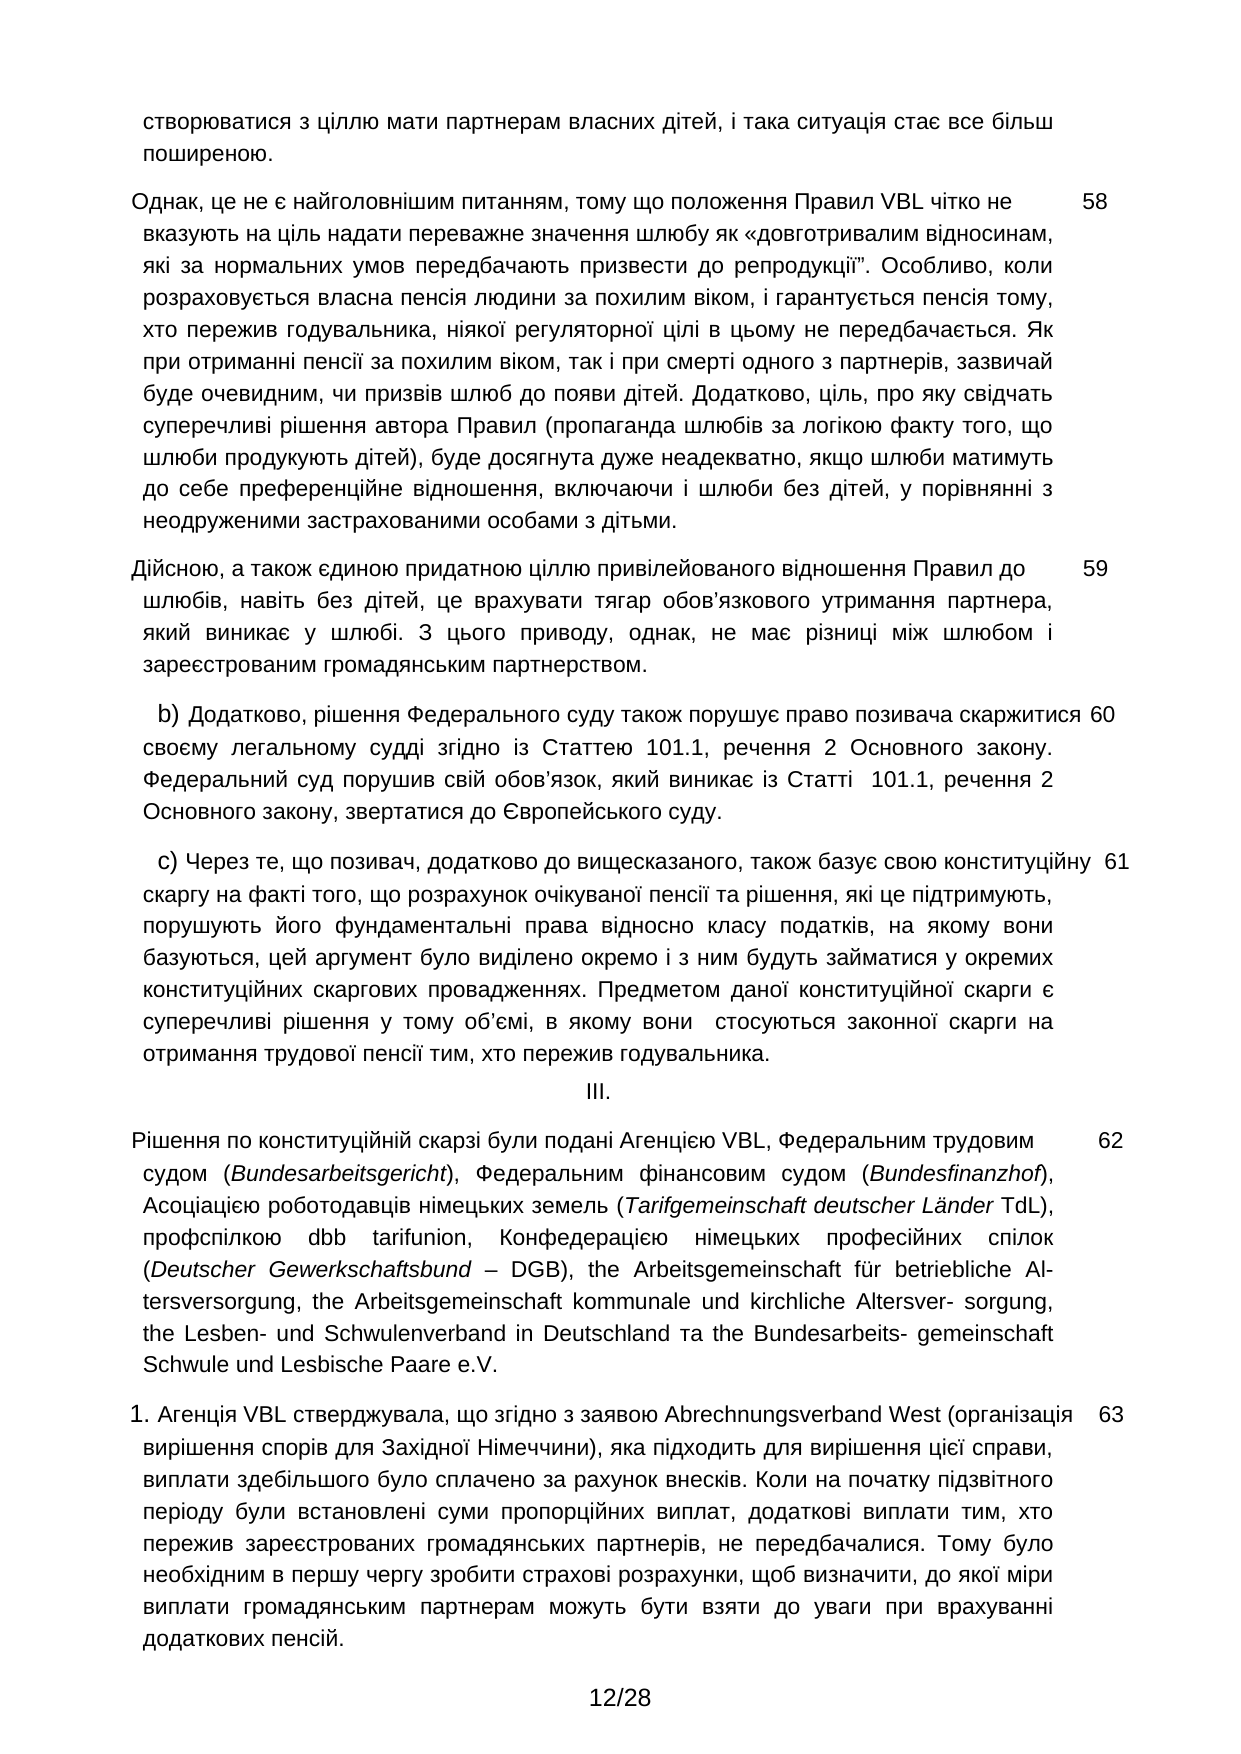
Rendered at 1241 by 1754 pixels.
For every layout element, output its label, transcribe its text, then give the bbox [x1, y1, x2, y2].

text скаргу на факті того, що розрахунок очікуваної пенсії та рішення, які це підтримують, порушують його фундаментальні права відносно класу податків, на якому вони базуються, цей аргумент було виділено окремо і з ним будуть займатися у окремих конституційних скаргових провадженнях. Предметом даної конституційної скарги є суперечливі рішення у тому об’ємі, в якому вони стосуються законної скарги на отримання трудової пенсії тим, хто пережив годувальника. [143, 881, 1054, 1066]
text Дійсною, а також єдиною придатною ціллю привілейованого відношення Правил до 59 [131, 555, 1152, 581]
text вказують на ціль надати переважне значення шлюбу як «довготривалим відносинам, які за нормальних умов передбачають призвести до репродукції”. Особливо, коли розраховується власна пенсія людини за похилим віком, і гарантується пенсія тому, хто пережив годувальника, ніякої регуляторної цілі в цьому не передбачається. Як при отриманні пенсії за похилим віком, так і при смерті одного з партнерів, зазвичай буде очевидним, чи призвів шлюб до появи дітей. Додатково, ціль, про яку свідчать суперечливі рішення автора Правил (пропаганда шлюбів за логікою факту того, що шлюби продукують дітей), буде досягнута дуже неадекватно, якщо шлюби матимуть до себе преференційне відношення, включаючи і шлюби без дітей, у порівнянні з неодруженими застрахованими особами з дітьми. [143, 220, 1054, 534]
text Рішення по конституційній скарзі були подані Агенцією VBL, Федеральним трудовим 62 [131, 1127, 1152, 1154]
text Однак, це не є найголовнішим питанням, тому що положення Правил VBL чітко не 58 [131, 188, 1152, 214]
text вирішення спорів для Західної Німеччини), яка підходить для вирішення цієї справи, виплати здебільшого було сплачено за рахунок внесків. Коли на початку підзвітного періоду були встановлені суми пропорційних виплат, додаткові виплати тим, хто пережив зареєстрованих громадянських партнерів, не передбачалися. Тому було необхідним в першу чергу зробити страхові розрахунки, щоб визначити, до якої міри виплати громадянським партнерам можуть бути взяти до уваги при врахуванні додаткових пенсій. [143, 1434, 1054, 1652]
text шлюбів, навіть без дітей, це врахувати тягар обов’язкового утримання партнера, який виникає у шлюбі. З цього приводу, однак, не має різниці між шлюбом і зареєстрованим громадянським партнерством. [143, 587, 1054, 677]
text III. [143, 1078, 1054, 1104]
list Агенція VBL стверджувала, що згідно з заявою Abrechnungsverband West (організація 63 [129, 1399, 1152, 1428]
text своєму легальному судді згідно із Статтею 101.1, речення 2 Основного закону. Федеральний суд порушив свій обов’язок, який виникає із Статті 101.1, речення 2 Основного закону, звертатися до Європейського суду. [143, 734, 1054, 824]
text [143, 108, 1054, 167]
list Через те, що позивач, додатково до вищесказаного, також базує свою конституційну 61 [157, 846, 1152, 874]
list Додатково, рішення Федерального суду також порушує право позивача скаржитися 60 [157, 699, 1152, 728]
text судом (Bundesarbeitsgericht), Федеральним фінансовим судом (Bundesfinanzhof), Асоціацією роботодавців німецьких земель (Tarifgemeinschaft deutscher Länder TdL), профспілкою dbb tarifunion, Конфедерацією німецьких професійних спілок (Deutscher Gewerkschaftsbund – DGB), the Arbeitsgemeinschaft für betriebliche Al- tersversorgung, the Arbeitsgemeinschaft kommunale und kirchliche Altersver- sorgung, the Lesben- und Schwulenverband in Deutschland та the Bundesarbeits- gemeinschaft Schwule und Lesbische Paare e.V. [143, 1160, 1054, 1378]
